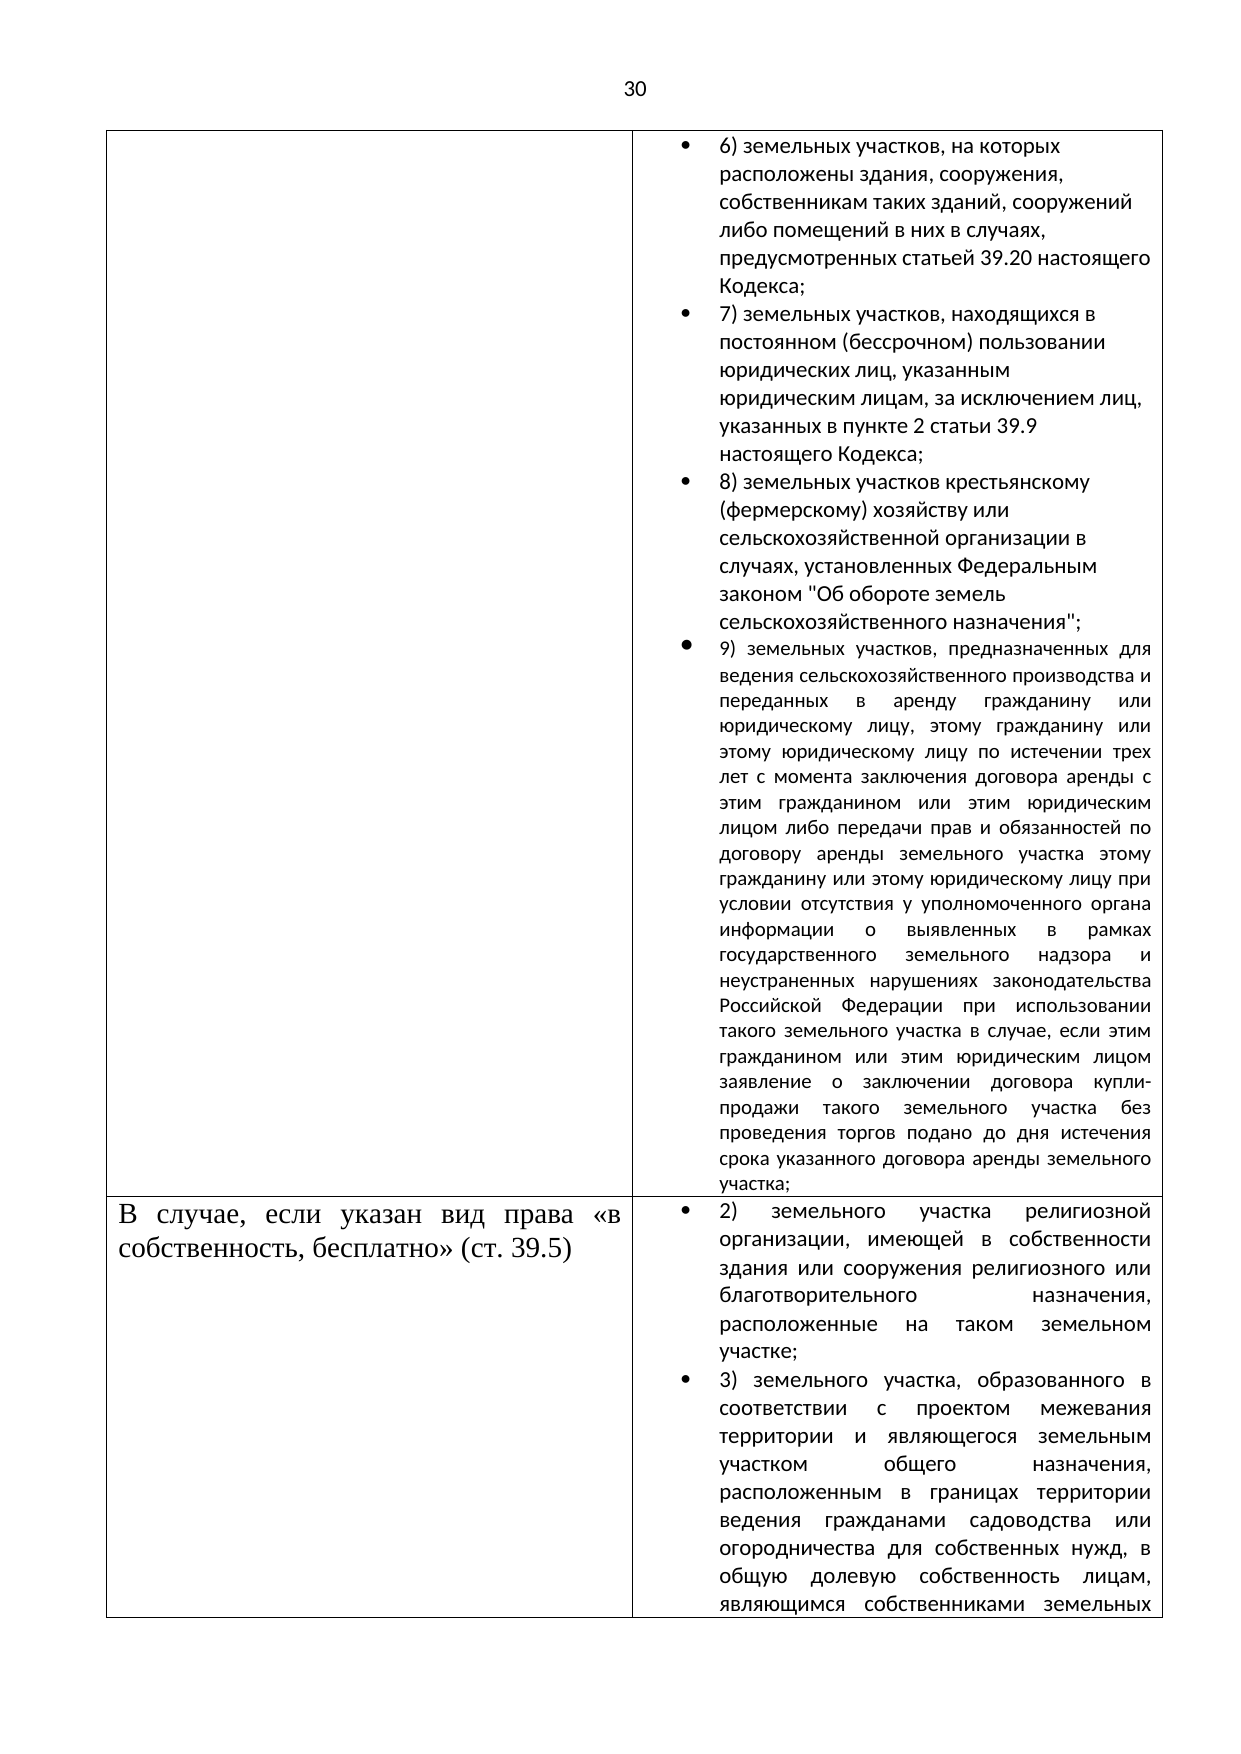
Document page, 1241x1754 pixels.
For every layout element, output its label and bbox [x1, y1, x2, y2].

table_header [107, 131, 632, 1196]
table_cell [107, 1197, 632, 1617]
table_header [633, 131, 1162, 1196]
table_cell [633, 1197, 1162, 1617]
